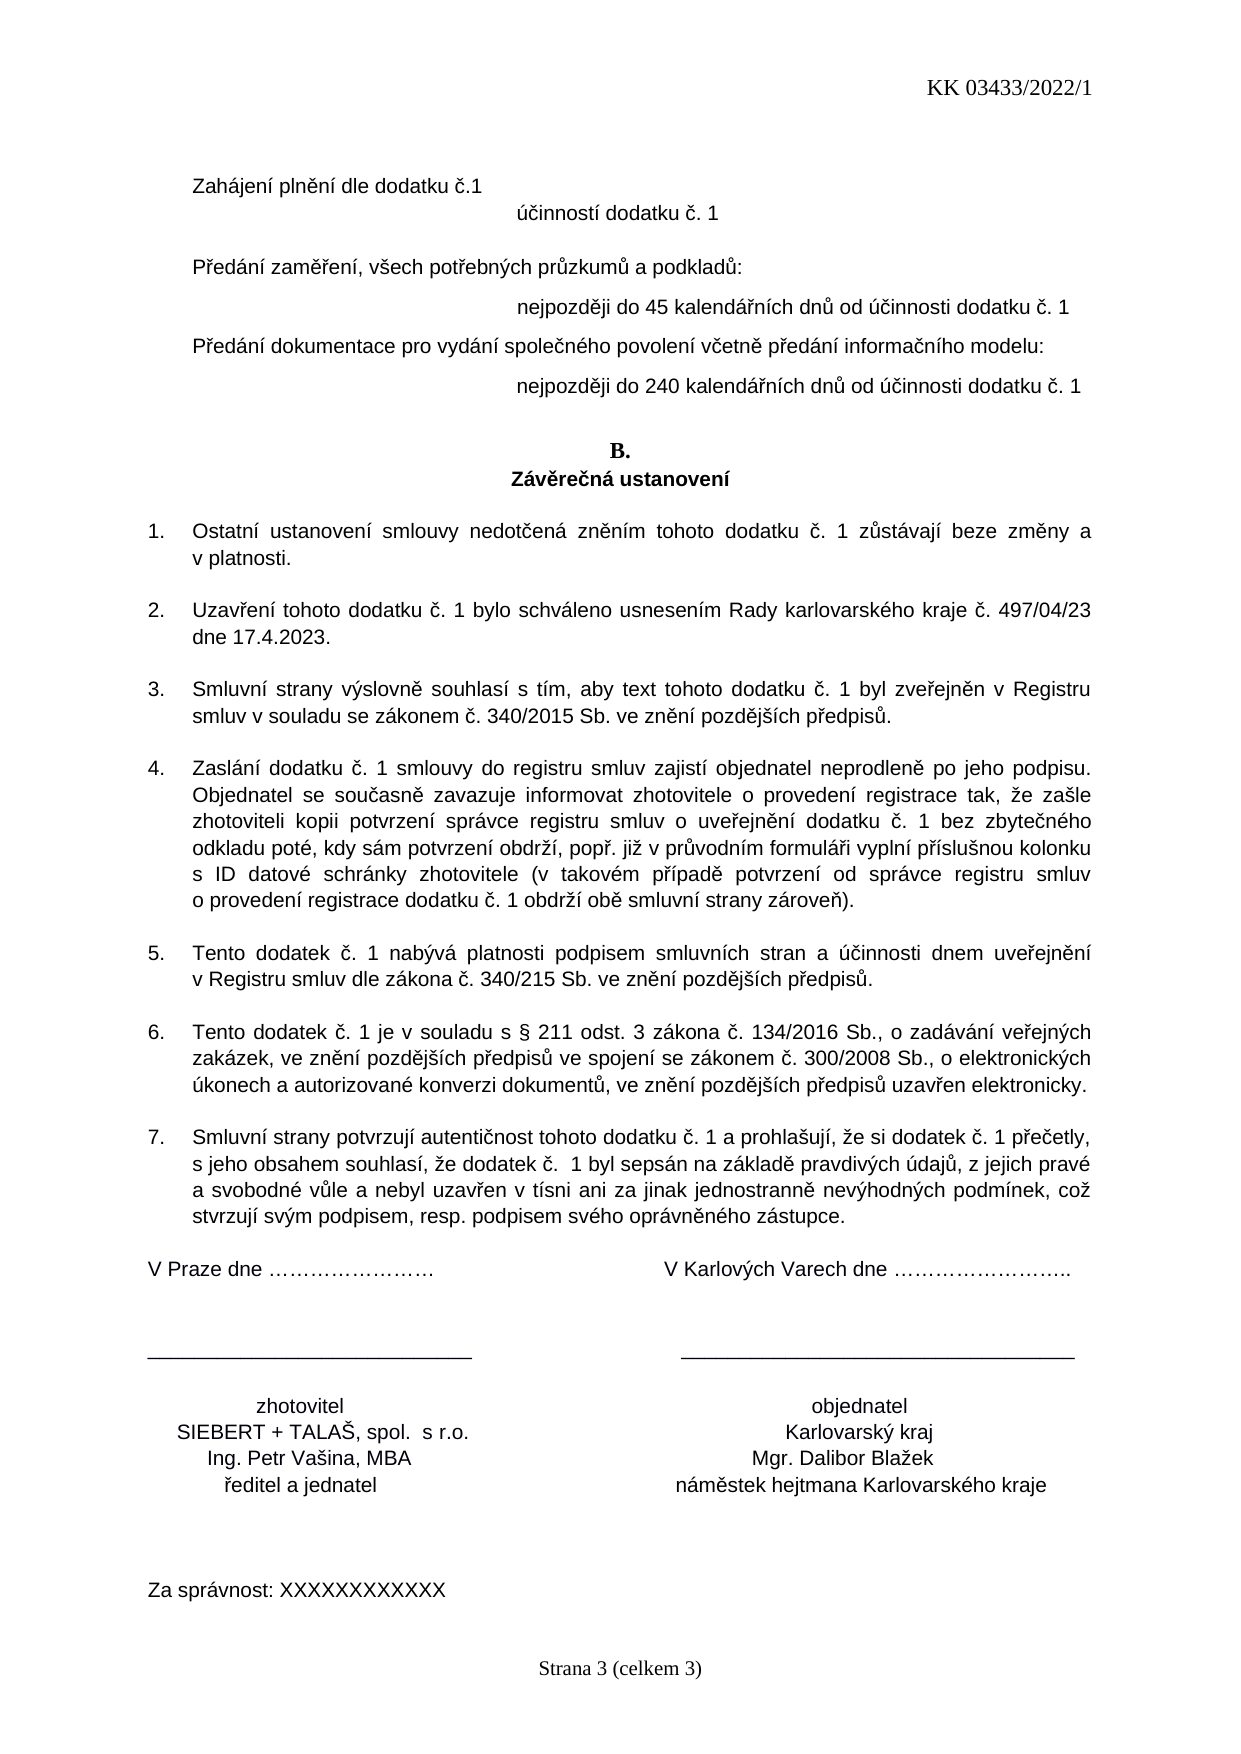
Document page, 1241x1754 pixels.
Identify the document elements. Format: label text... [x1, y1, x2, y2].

text nejpozději do 45 kalendářních dnů od účinnosti dodatku č. 1 [517, 293, 1092, 319]
text ____________________________ __________________________________ [148, 1336, 1092, 1360]
list Tento dodatek č. 1 je v souladu s § 211 odst. 3 zákona č. 134/2016 Sb., o zadávání veřejných zakázek, ve znění pozdějších předpisů ve spojení se zákonem č. 300/2008 Sb., o elektronických úkonech a autorizované konverzi dokumentů, ve znění pozdějších předpisů uzavřen elektronicky. [148, 1020, 1092, 1096]
list Zaslání dodatku č. 1 smlouvy do registru smluv zajistí objednatel neprodleně po jeho podpisu. Objednatel se současně zavazuje informovat zhotovitele o provedení registrace tak, že zašle zhotoviteli kopii potvrzení správce registru smluv o uveřejnění dodatku č. 1 bez zbytečného odkladu poté, kdy sám potvrzení obdrží, popř. již v průvodním formuláři vyplní příslušnou kolonku s ID datové schránky zhotovitele (v takovém případě potvrzení od správce registru smluv o provedení registrace dodatku č. 1 obdrží obě smluvní strany zároveň). [148, 756, 1092, 912]
list Uzavření tohoto dodatku č. 1 bylo schváleno usnesením Rady karlovarského kraje č. 497/04/23 dne 17.4.2023. [148, 598, 1092, 648]
text nejpozději do 240 kalendářních dnů od účinnosti dodatku č. 1 [218, 372, 1092, 398]
text Za správnost: XXXXXXXXXXXX [148, 1578, 1092, 1602]
list Smluvní strany výslovně souhlasí s tím, aby text tohoto dodatku č. 1 byl zveřejněn v Registru smluv v souladu se zákonem č. 340/2015 Sb. ve znění pozdějších předpisů. [148, 677, 1092, 727]
text účinností dodatku č. 1 [148, 200, 1092, 224]
text V Praze dne …………………… V Karlových Varech dne …………………….. [148, 1257, 1092, 1281]
text Ing. Petr Vašina, MBA Mgr. Dalibor Blažek [162, 1446, 1092, 1470]
text ředitel a jednatel náměstek hejtmana Karlovarského kraje [148, 1473, 1092, 1497]
text Závěrečná ustanovení [148, 466, 1092, 490]
text Zahájení plnění dle dodatku č.1 [148, 174, 1092, 198]
list Ostatní ustanovení smlouvy nedotčená zněním tohoto dodatku č. 1 zůstávají beze změny a v platnosti. [148, 519, 1092, 569]
text SIEBERT + TALAŠ, spol. s r.o. Karlovarský kraj [148, 1420, 1092, 1444]
text Předání zaměření, všech potřebných průzkumů a podkladů: [148, 253, 1092, 280]
text B. [148, 437, 1092, 464]
list Smluvní strany potvrzují autentičnost tohoto dodatku č. 1 a prohlašují, že si dodatek č. 1 přečetly, s jeho obsahem souhlasí, že dodatek č. 1 byl sepsán na základě pravdivých údajů, z jejich pravé a svobodné vůle a nebyl uzavřen v tísni ani za jinak jednostranně nevýhodných podmínek, což stvrzují svým podpisem, resp. podpisem svého oprávněného zástupce. [148, 1125, 1092, 1228]
text Předání dokumentace pro vydání společného povolení včetně předání informačního modelu: [148, 332, 1092, 359]
text zhotovitel objednatel [148, 1393, 1092, 1417]
list Tento dodatek č. 1 nabývá platnosti podpisem smluvních stran a účinnosti dnem uveřejnění v Registru smluv dle zákona č. 340/215 Sb. ve znění pozdějších předpisů. [148, 941, 1092, 991]
